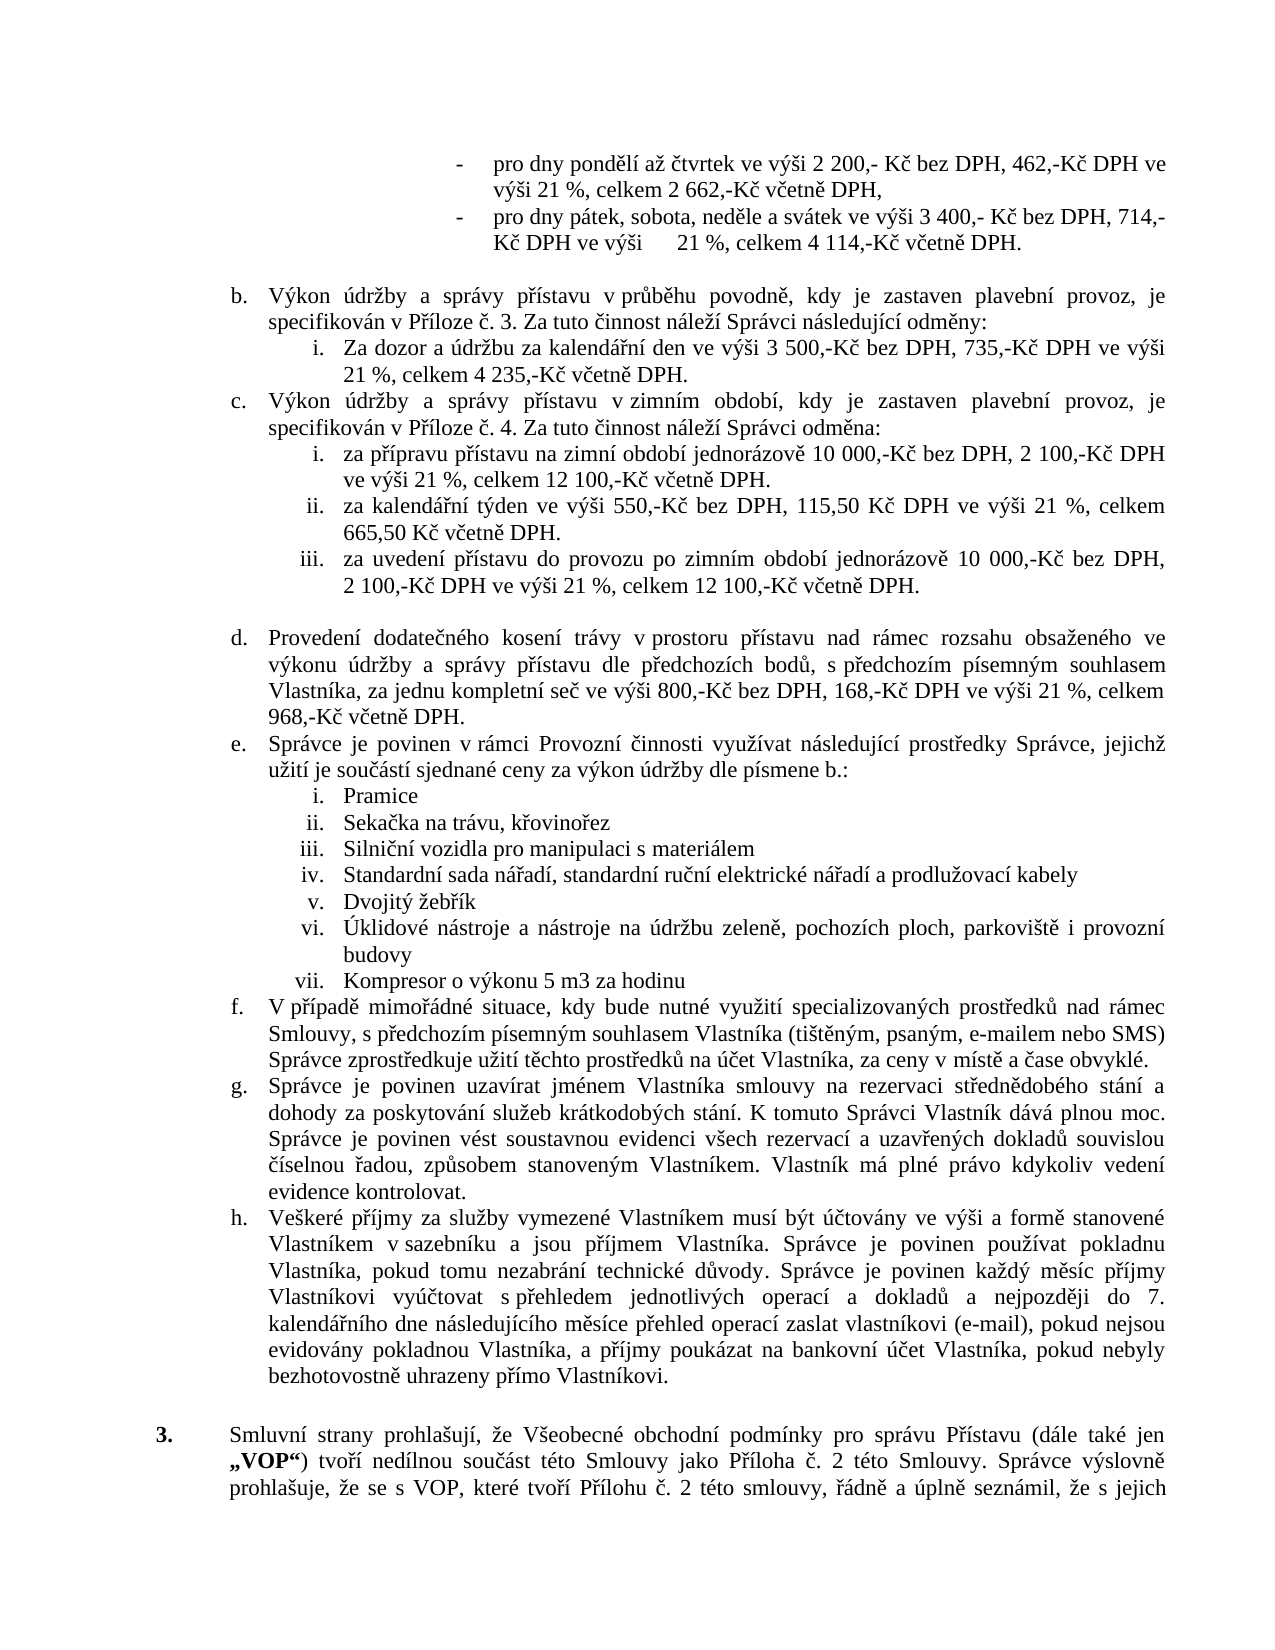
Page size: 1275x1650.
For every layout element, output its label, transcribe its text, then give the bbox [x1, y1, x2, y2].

list za uvedení přístavu do provozu po zimním období jednorázově 10 000,-Kč bez DPH, 2 100,-Kč DPH ve výši 21 %, celkem 12 100,-Kč včetně DPH. [324, 545, 1167, 598]
list Provedení dodatečného kosení trávy v prostoru přístavu nad rámec rozsahu obsaženého ve výkonu údržby a správy přístavu dle předchozích bodů, s předchozím písemným souhlasem Vlastníka, za jednu kompletní seč ve výši 800,-Kč bez DPH, 168,-Kč DPH ve výši 21 %, celkem 968,-Kč včetně DPH. [231, 624, 1167, 730]
list Výkon údržby a správy přístavu v zimním období, kdy je zastaven plavební provoz, je specifikován v Příloze č. 4. Za tuto činnost náleží Správci odměna: [231, 387, 1167, 440]
list Úklidové nástroje a nástroje na údržbu zeleně, pochozích ploch, parkoviště i provozní budovy [324, 914, 1167, 967]
list za přípravu přístavu na zimní období jednorázově 10 000,-Kč bez DPH, 2 100,-Kč DPH ve výši 21 %, celkem 12 100,-Kč včetně DPH. [324, 440, 1167, 493]
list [156, 1421, 1167, 1500]
list Správce je povinen uzavírat jménem Vlastníka smlouvy na rezervaci střednědobého stání a dohody za poskytování služeb krátkodobých stání. K tomuto Správci Vlastník dává plnou moc. Správce je povinen vést soustavnou evidenci všech rezervací a uzavřených dokladů souvislou číselnou řadou, způsobem stanoveným Vlastníkem. Vlastník má plné právo kdykoliv vedení evidence kontrolovat. [231, 1072, 1167, 1204]
list Dvojitý žebřík [324, 888, 1167, 914]
list pro dny pátek, sobota, neděle a svátek ve výši 3 400,- Kč bez DPH, 714,-Kč DPH ve výši 21 %, celkem 4 114,-Kč včetně DPH. [456, 203, 1167, 255]
list za kalendářní týden ve výši 550,-Kč bez DPH, 115,50 Kč DPH ve výši 21 %, celkem 665,50 Kč včetně DPH. [324, 493, 1167, 545]
list Za dozor a údržbu za kalendářní den ve výši 3 500,-Kč bez DPH, 735,-Kč DPH ve výši 21 %, celkem 4 235,-Kč včetně DPH. [324, 334, 1167, 387]
list Standardní sada nářadí, standardní ruční elektrické nářadí a prodlužovací kabely [324, 862, 1167, 888]
list Sekačka na trávu, křovinořez [324, 809, 1167, 835]
list Výkon údržby a správy přístavu v průběhu povodně, kdy je zastaven plavební provoz, je specifikován v Příloze č. 3. Za tuto činnost náleží Správci následující odměny: [231, 282, 1167, 334]
list Pramice [324, 782, 1167, 809]
list Silniční vozidla pro manipulaci s materiálem [324, 835, 1167, 862]
list Veškeré příjmy za služby vymezené Vlastníkem musí být účtovány ve výši a formě stanovené Vlastníkem v sazebníku a jsou příjmem Vlastníka. Správce je povinen používat pokladnu Vlastníka, pokud tomu nezabrání technické důvody. Správce je povinen každý měsíc příjmy Vlastníkovi vyúčtovat s přehledem jednotlivých operací a dokladů a nejpozději do 7. kalendářního dne následujícího měsíce přehled operací zaslat vlastníkovi (e-mail), pokud nejsou evidovány pokladnou Vlastníka, a příjmy poukázat na bankovní účet Vlastníka, pokud nebyly bezhotovostně uhrazeny přímo Vlastníkovi. [231, 1204, 1167, 1389]
list Správce je povinen v rámci Provozní činnosti využívat následující prostředky Správce, jejichž užití je součástí sjednané ceny za výkon údržby dle písmene b.: [231, 730, 1167, 782]
list V případě mimořádné situace, kdy bude nutné využití specializovaných prostředků nad rámec Smlouvy, s předchozím písemným souhlasem Vlastníka (tištěným, psaným, e-mailem nebo SMS) Správce zprostředkuje užití těchto prostředků na účet Vlastníka, za ceny v místě a čase obvyklé. [231, 993, 1167, 1072]
list pro dny pondělí až čtvrtek ve výši 2 200,- Kč bez DPH, 462,-Kč DPH ve výši 21 %, celkem 2 662,-Kč včetně DPH, [456, 150, 1167, 203]
list Kompresor o výkonu 5 m3 za hodinu [324, 967, 1167, 993]
